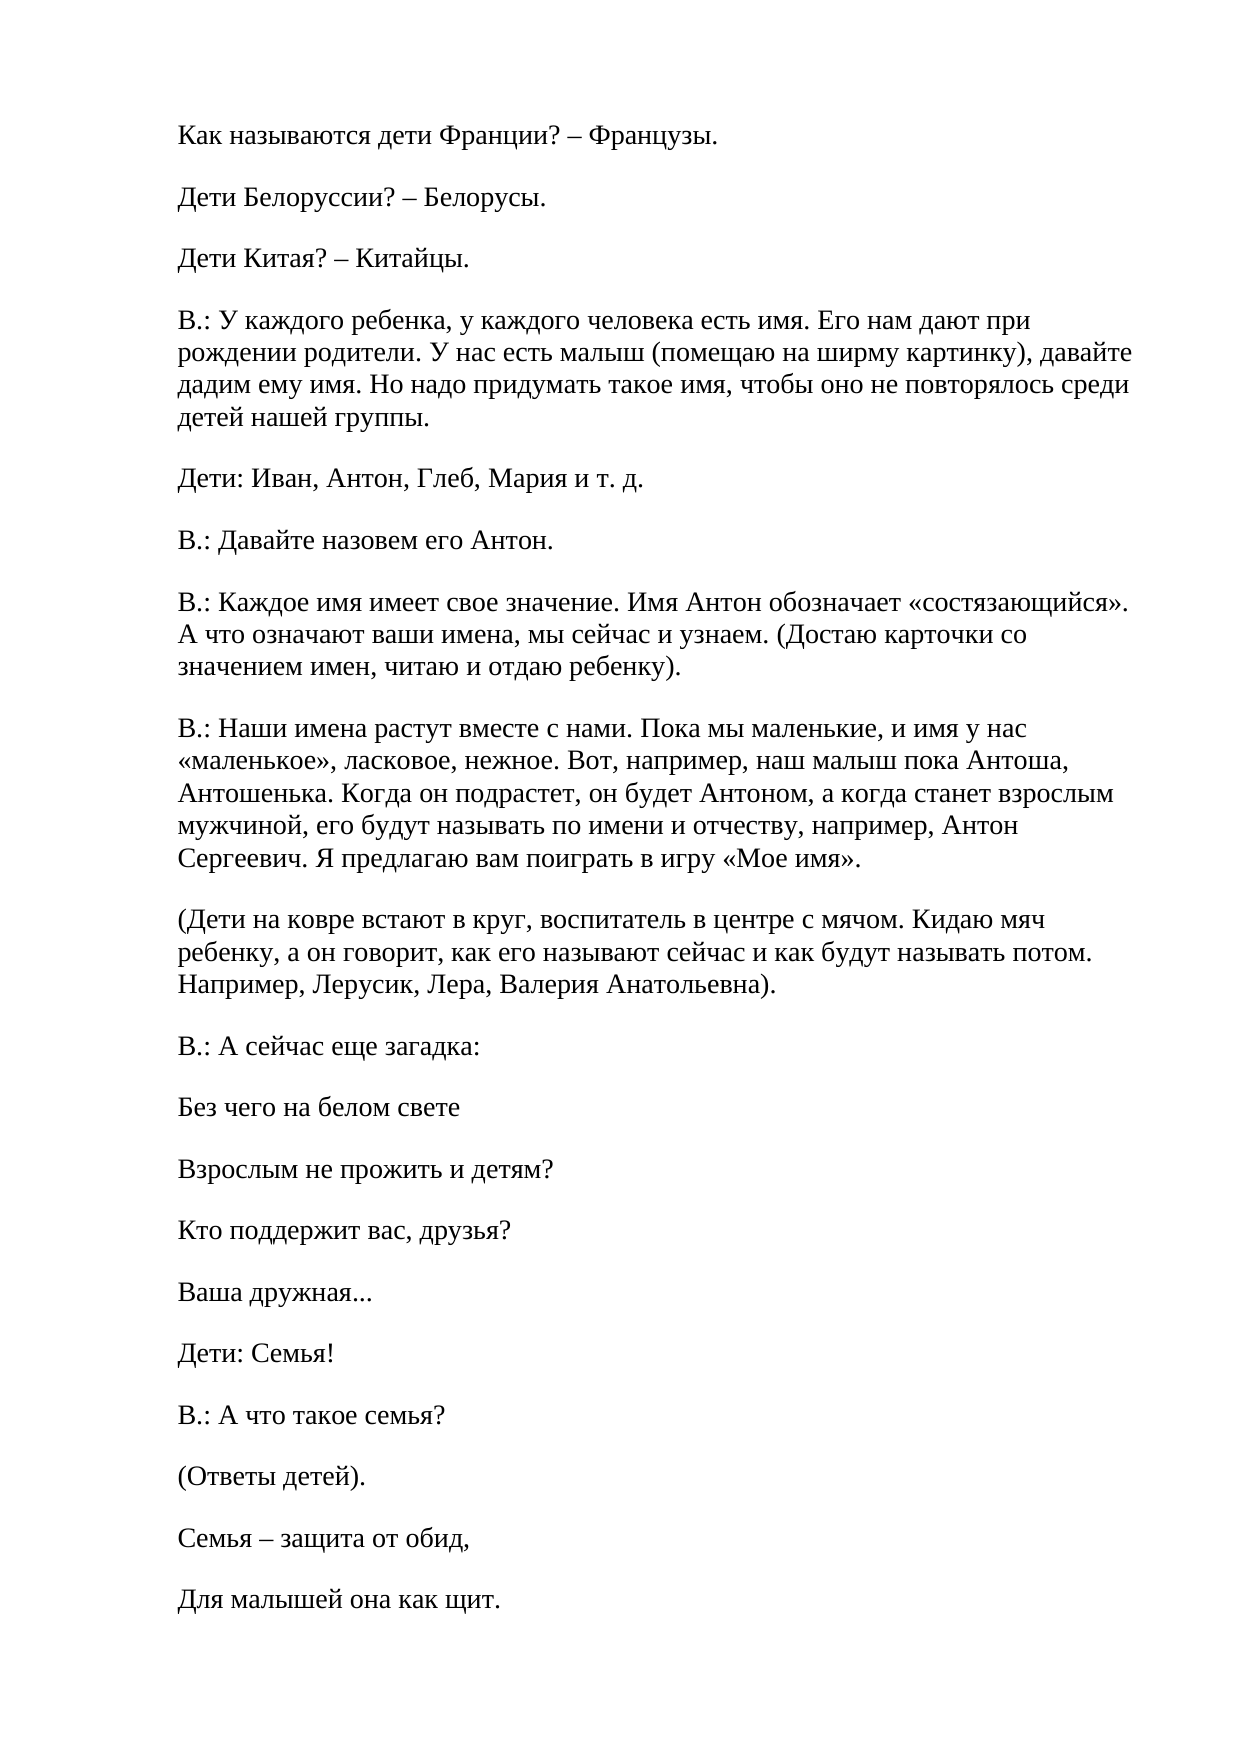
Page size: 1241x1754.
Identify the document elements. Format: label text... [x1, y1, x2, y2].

text В.: А что такое семья? [177, 1398, 1152, 1430]
text В.: А сейчас еще загадка: [177, 1028, 1152, 1061]
text Для малышей она как щит. [177, 1583, 1152, 1615]
text Кто поддержит вас, друзья? [177, 1213, 1152, 1246]
text В.: Давайте назовем его Антон. [177, 523, 1152, 556]
text Семья – защита от обид, [177, 1521, 1152, 1553]
text (Ответы детей). [177, 1459, 1152, 1492]
text В.: У каждого ребенка, у каждого человека есть имя. Его нам дают при рождении родители. У нас есть малыш (помещаю на ширму картинку), давайте дадим ему имя. Но надо придумать такое имя, чтобы оно не повторялось среди детей нашей группы. [177, 303, 1152, 432]
text Дети: Иван, Антон, Глеб, Мария и т. д. [177, 462, 1152, 494]
text Дети Китая? – Китайцы. [177, 241, 1152, 274]
text Дети: Семья! [177, 1336, 1152, 1369]
text В.: Каждое имя имеет свое значение. Имя Антон обозначает «состязающийся». А что означают ваши имена, мы сейчас и узнаем. (Достаю карточки со значением имен, читаю и отдаю ребенку). [177, 585, 1152, 682]
text Взрослым не прожить и детям? [177, 1152, 1152, 1184]
text Как называются дети Франции? – Французы. [177, 118, 1152, 151]
text Без чего на белом свете [177, 1090, 1152, 1122]
text Дети Белоруссии? – Белорусы. [177, 180, 1152, 212]
text В.: Наши имена растут вместе с нами. Пока мы маленькие, и имя у нас «маленькое», ласковое, нежное. Вот, например, наш малыш пока Антоша, Антошенька. Когда он подрастет, он будет Антоном, а когда станет взрослым мужчиной, его будут называть по имени и отчеству, например, Антон Сергеевич. Я предлагаю вам поиграть в игру «Мое имя». [177, 711, 1152, 873]
text Ваша дружная... [177, 1275, 1152, 1307]
text (Дети на ковре встают в круг, воспитатель в центре с мячом. Кидаю мяч ребенку, а он говорит, как его называют сейчас и как будут называть потом. Например, Лерусик, Лера, Валерия Анатольевна). [177, 902, 1152, 999]
